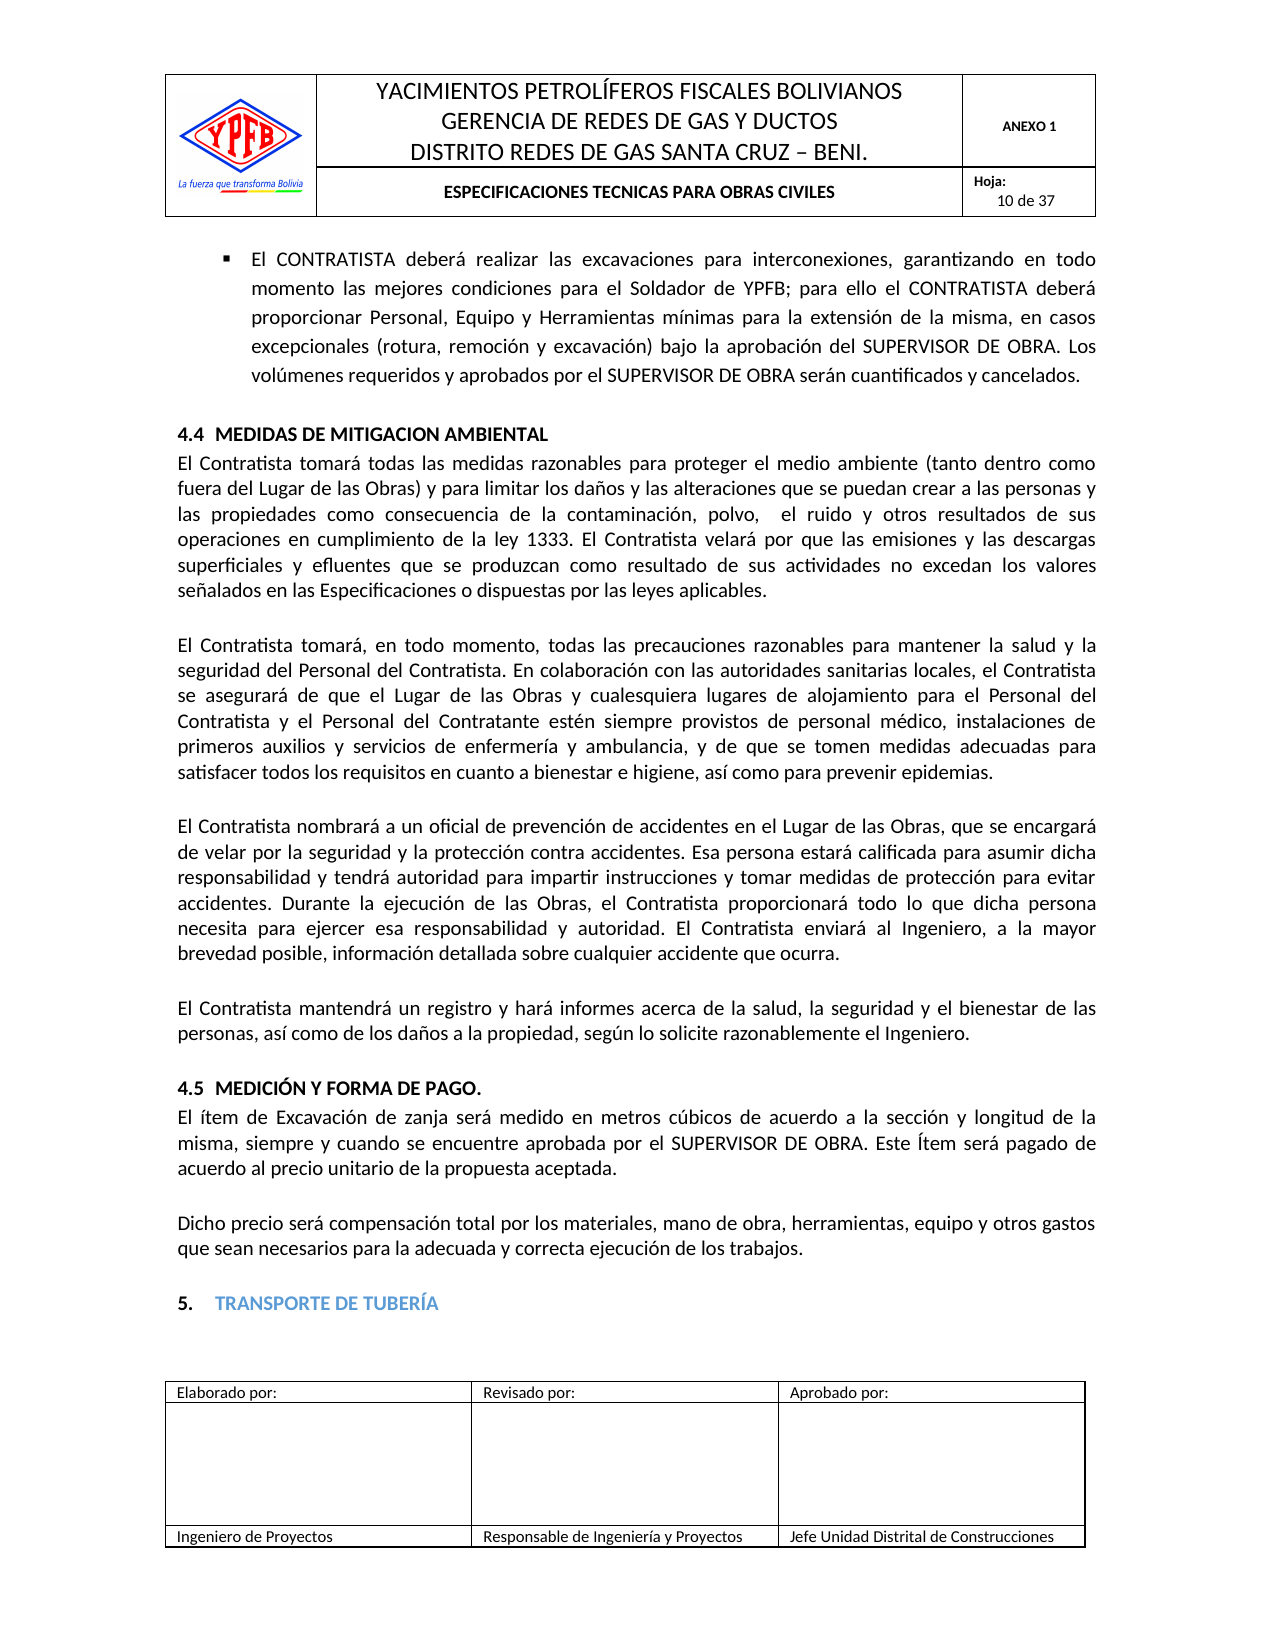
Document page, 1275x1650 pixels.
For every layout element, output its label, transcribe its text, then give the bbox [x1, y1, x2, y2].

list El CONTRATISTA deberá realizar las excavaciones para interconexiones, garantizando en todo momento las mejores condiciones para el Soldador de YPFB; para ello el CONTRATISTA deberá proporcionar Personal, Equipo y Herramientas mínimas para la extensión de la misma, en casos excepcionales (rotura, remoción y excavación) bajo la aprobación del SUPERVISOR DE OBRA. Los volúmenes requeridos y aprobados por el SUPERVISOR DE OBRA serán cuantificados y cancelados. [222, 246, 1098, 388]
text El Contratista tomará todas las medidas razonables para proteger el medio ambiente (tanto dentro como fuera del Lugar de las Obras) y para limitar los daños y las alteraciones que se puedan crear a las personas y las propiedades como consecuencia de la contaminación, polvo, el ruido y otros resultados de sus operaciones en cumplimiento de la ley 1333. El Contratista velará por que las emisiones y las descargas superficiales y efluentes que se produzcan como resultado de sus actividades no excedan los valores señalados en las Especificaciones o dispuestas por las leyes aplicables. [177, 450, 1098, 603]
text El Contratista tomará, en todo momento, todas las precauciones razonables para mantener la salud y la seguridad del Personal del Contratista. En colaboración con las autoridades sanitarias locales, el Contratista se asegurará de que el Lugar de las Obras y cualesquiera lugares de alojamiento para el Personal del Contratista y el Personal del Contratante estén siempre provistos de personal médico, instalaciones de primeros auxilios y servicios de enfermería y ambulancia, y de que se tomen medidas adecuadas para satisfacer todos los requisitos en cuanto a bienestar e higiene, así como para prevenir epidemias. [177, 632, 1098, 784]
picture [176, 93, 304, 198]
text Dicho precio será compensación total por los materiales, mano de obra, herramientas, equipo y otros gastos que sean necesarios para la adecuada y correcta ejecución de los trabajos. [177, 1210, 1098, 1261]
text El Contratista mantendrá un registro y hará informes acerca de la salud, la seguridad y el bienestar de las personas, así como de los daños a la propiedad, según lo solicite razonablemente el Ingeniero. [177, 995, 1098, 1046]
list MEDICIÓN Y FORMA DE PAGO. [177, 1075, 1098, 1101]
text El ítem de Excavación de zanja será medido en metros cúbicos de acuerdo a la sección y longitud de la misma, siempre y cuando se encuentre aprobada por el SUPERVISOR DE OBRA. Este Ítem será pagado de acuerdo al precio unitario de la propuesta aceptada. [177, 1104, 1098, 1181]
list MEDIDAS DE MITIGACION AMBIENTAL [177, 421, 1098, 446]
list TRANSPORTE DE TUBERÍA [177, 1290, 1098, 1315]
text El Contratista nombrará a un oficial de prevención de accidentes en el Lugar de las Obras, que se encargará de velar por la seguridad y la protección contra accidentes. Esa persona estará calificada para asumir dicha responsabilidad y tendrá autoridad para impartir instrucciones y tomar medidas de protección para evitar accidentes. Durante la ejecución de las Obras, el Contratista proporcionará todo lo que dicha persona necesita para ejercer esa responsabilidad y autoridad. El Contratista enviará al Ingeniero, a la mayor brevedad posible, información detallada sobre cualquier accidente que ocurra. [177, 813, 1098, 966]
